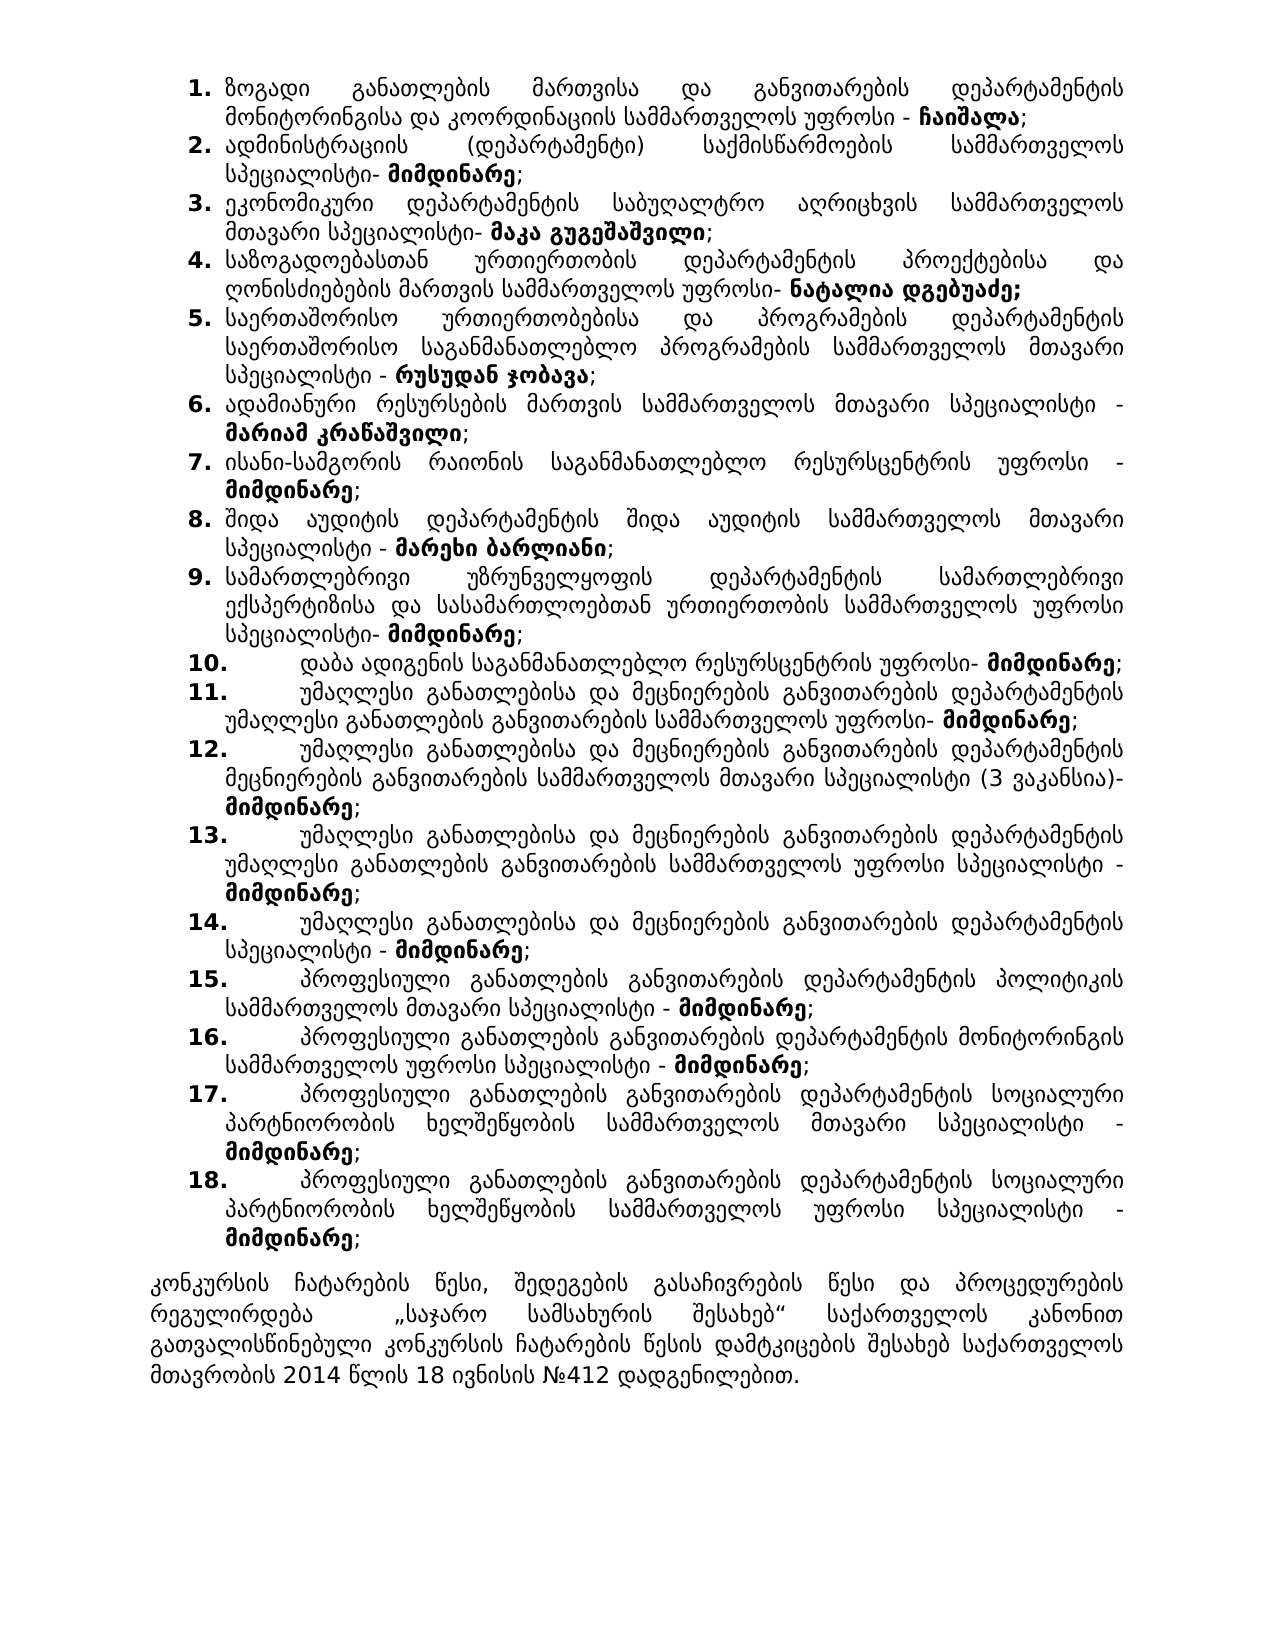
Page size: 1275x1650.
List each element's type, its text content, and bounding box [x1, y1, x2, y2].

list უმაღლესი განათლებისა და მეცნიერების განვითარების დეპარტამენტის მეცნიერების განვითარების სამმართველოს მთავარი სპეციალისტი (3 ვაკანსია)- მიმდინარე; [187, 736, 1125, 820]
list ეკონომიკური დეპარტამენტის საბუღალტრო აღრიცხვის სამმართველოს მთავარი სპეციალისტი- მაკა გუგეშაშვილი; [187, 190, 1125, 245]
list უმაღლესი განათლებისა და მეცნიერების განვითარების დეპარტამენტის უმაღლესი განათლების განვითარების სამმართველოს უფროსი- მიმდინარე; [187, 679, 1125, 734]
text კონკურსის ჩატარების წესი, შედეგების გასაჩივრების წესი და პროცედურების რეგულირდება „საჯარო სამსახურის შესახებ“ საქართველოს კანონით გათვალისწინებული კონკურსის ჩატარების წესის დამტკიცების შესახებ საქართველოს მთავრობის 2014 წლის 18 ივნისის №412 დადგენილებით. [150, 1270, 1125, 1389]
list პროფესიული განათლების განვითარების დეპარტამენტის სოციალური პარტნიორობის ხელშეწყობის სამმართველოს მთავარი სპეციალისტი - მიმდინარე; [187, 1081, 1125, 1165]
list ზოგადი განათლების მართვისა და განვითარების დეპარტამენტის მონიტორინგისა და კოორდინაციის სამმართველოს უფროსი - ჩაიშალა; [187, 75, 1125, 130]
list საერთაშორისო ურთიერთობებისა და პროგრამების დეპარტამენტის საერთაშორისო საგანმანათლებლო პროგრამების სამმართველოს მთავარი სპეციალისტი - რუსუდან ჯობავა; [187, 305, 1125, 389]
list უმაღლესი განათლებისა და მეცნიერების განვითარების დეპარტამენტის უმაღლესი განათლების განვითარების სამმართველოს უფროსი სპეციალისტი - მიმდინარე; [187, 822, 1125, 907]
list უმაღლესი განათლებისა და მეცნიერების განვითარების დეპარტამენტის სპეციალისტი - მიმდინარე; [187, 909, 1125, 964]
list შიდა აუდიტის დეპარტამენტის შიდა აუდიტის სამმართველოს მთავარი სპეციალისტი - მარეხი ბარლიანი; [187, 506, 1125, 562]
list პროფესიული განათლების განვითარების დეპარტამენტის სოციალური პარტნიორობის ხელშეწყობის სამმართველოს უფროსი სპეციალისტი - მიმდინარე; [187, 1167, 1125, 1252]
list ადამიანური რესურსების მართვის სამმართველოს მთავარი სპეციალისტი - მარიამ კრაწაშვილი; [187, 391, 1125, 447]
list საზოგადოებასთან ურთიერთობის დეპარტამენტის პროექტებისა და ღონისძიებების მართვის სამმართველოს უფროსი- ნატალია დგებუაძე; [187, 247, 1125, 303]
list დაბა ადიგენის საგანმანათლებლო რესურსცენტრის უფროსი- მიმდინარე; [187, 650, 1125, 677]
list სამართლებრივი უზრუნველყოფის დეპარტამენტის სამართლებრივი ექსპერტიზისა და სასამართლოებთან ურთიერთობის სამმართველოს უფროსი სპეციალისტი- მიმდინარე; [187, 564, 1125, 648]
list ადმინისტრაციის (დეპარტამენტი) საქმისწარმოების სამმართველოს სპეციალისტი- მიმდინარე; [187, 132, 1125, 188]
list პროფესიული განათლების განვითარების დეპარტამენტის მონიტორინგის სამმართველოს უფროსი სპეციალისტი - მიმდინარე; [187, 1024, 1125, 1079]
list ისანი-სამგორის რაიონის საგანმანათლებლო რესურსცენტრის უფროსი - მიმდინარე; [187, 449, 1125, 504]
list პროფესიული განათლების განვითარების დეპარტამენტის პოლიტიკის სამმართველოს მთავარი სპეციალისტი - მიმდინარე; [187, 966, 1125, 1022]
